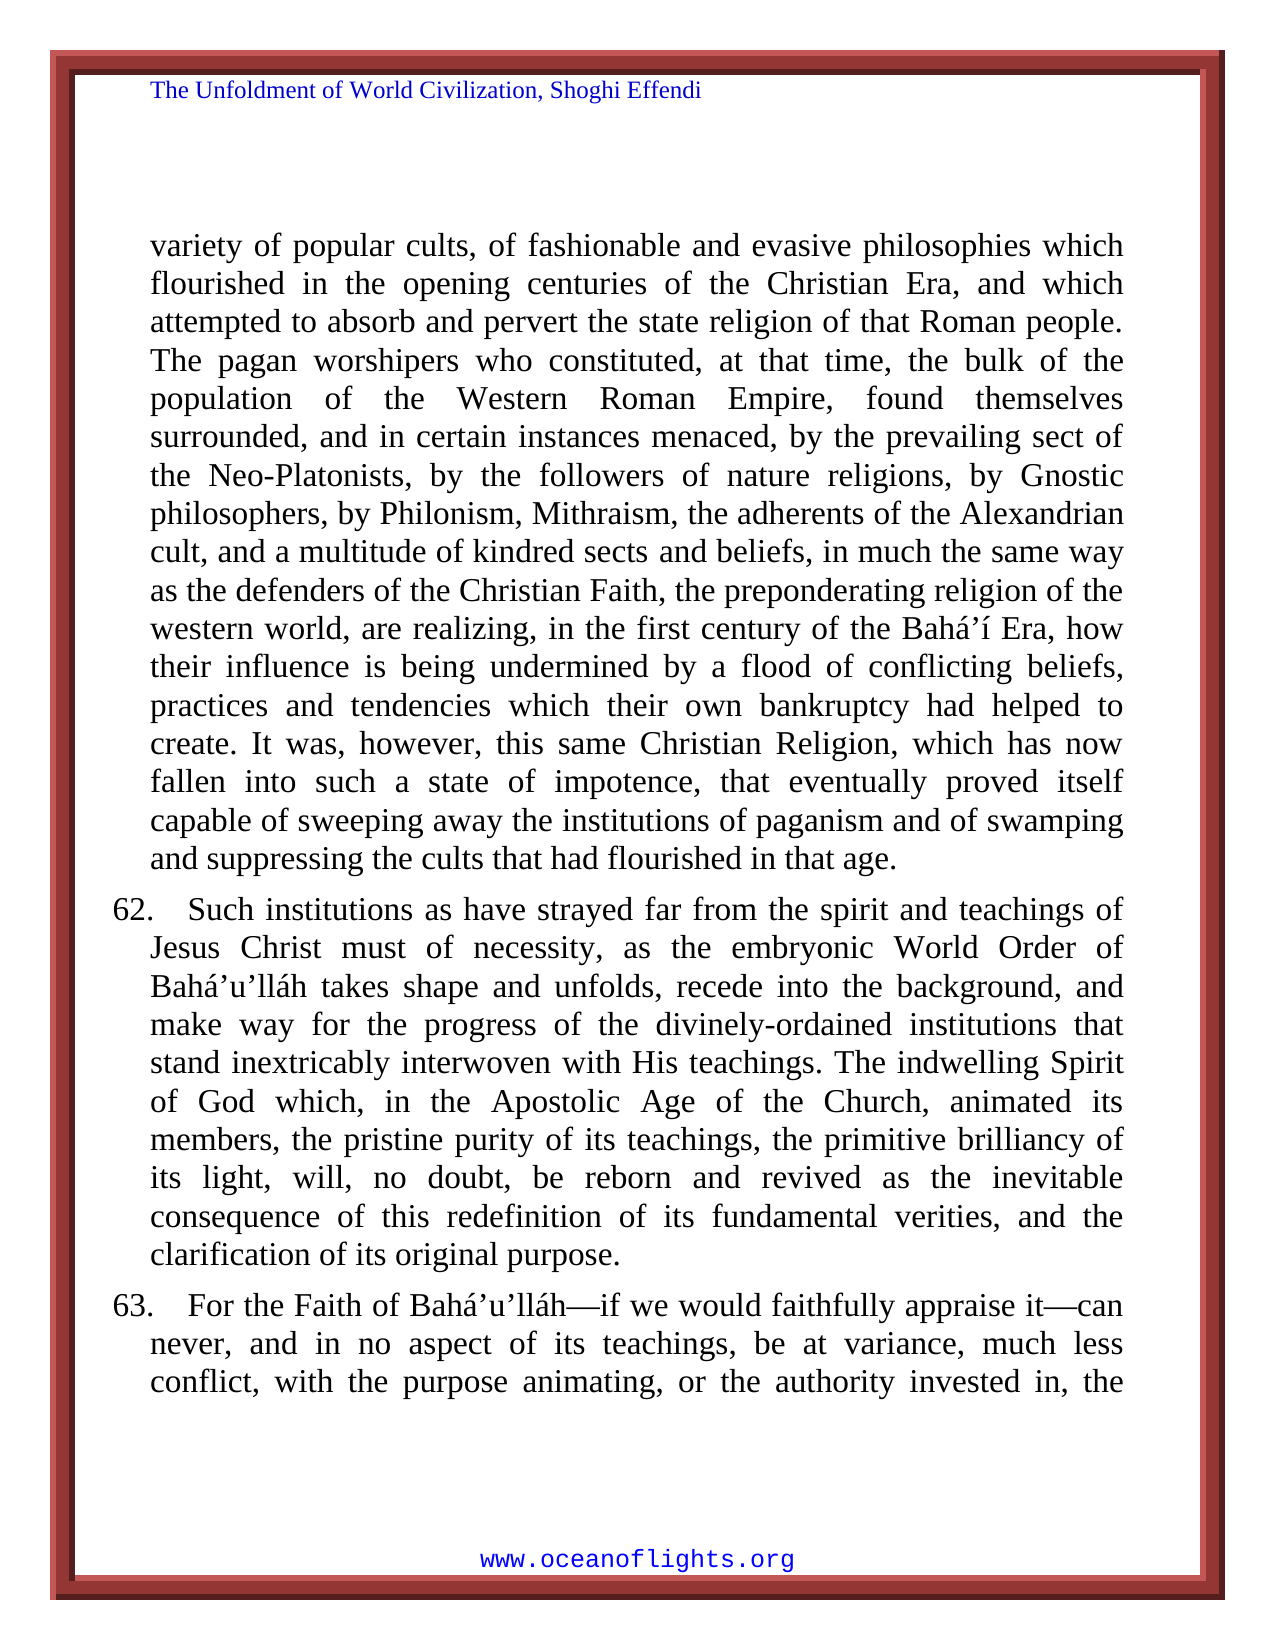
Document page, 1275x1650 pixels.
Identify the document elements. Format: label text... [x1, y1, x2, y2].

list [112, 225, 1125, 877]
list Such institutions as have strayed far from the spirit and teachings of Jesus Christ must of necessity, as the embryonic World Order of Bahá’u’lláh takes shape and unfolds, recede into the background, and make way for the progress of the divinely-ordained institutions that stand inextricably interwoven with His teachings. The indwelling Spirit of God which, in the Apostolic Age of the Church, animated its members, the pristine purity of its teachings, the primitive brilliancy of its light, will, no doubt, be reborn and revived as the inevitable consequence of this redefinition of its fundamental verities, and the clarification of its original purpose. [112, 889, 1125, 1272]
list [112, 1285, 1125, 1400]
